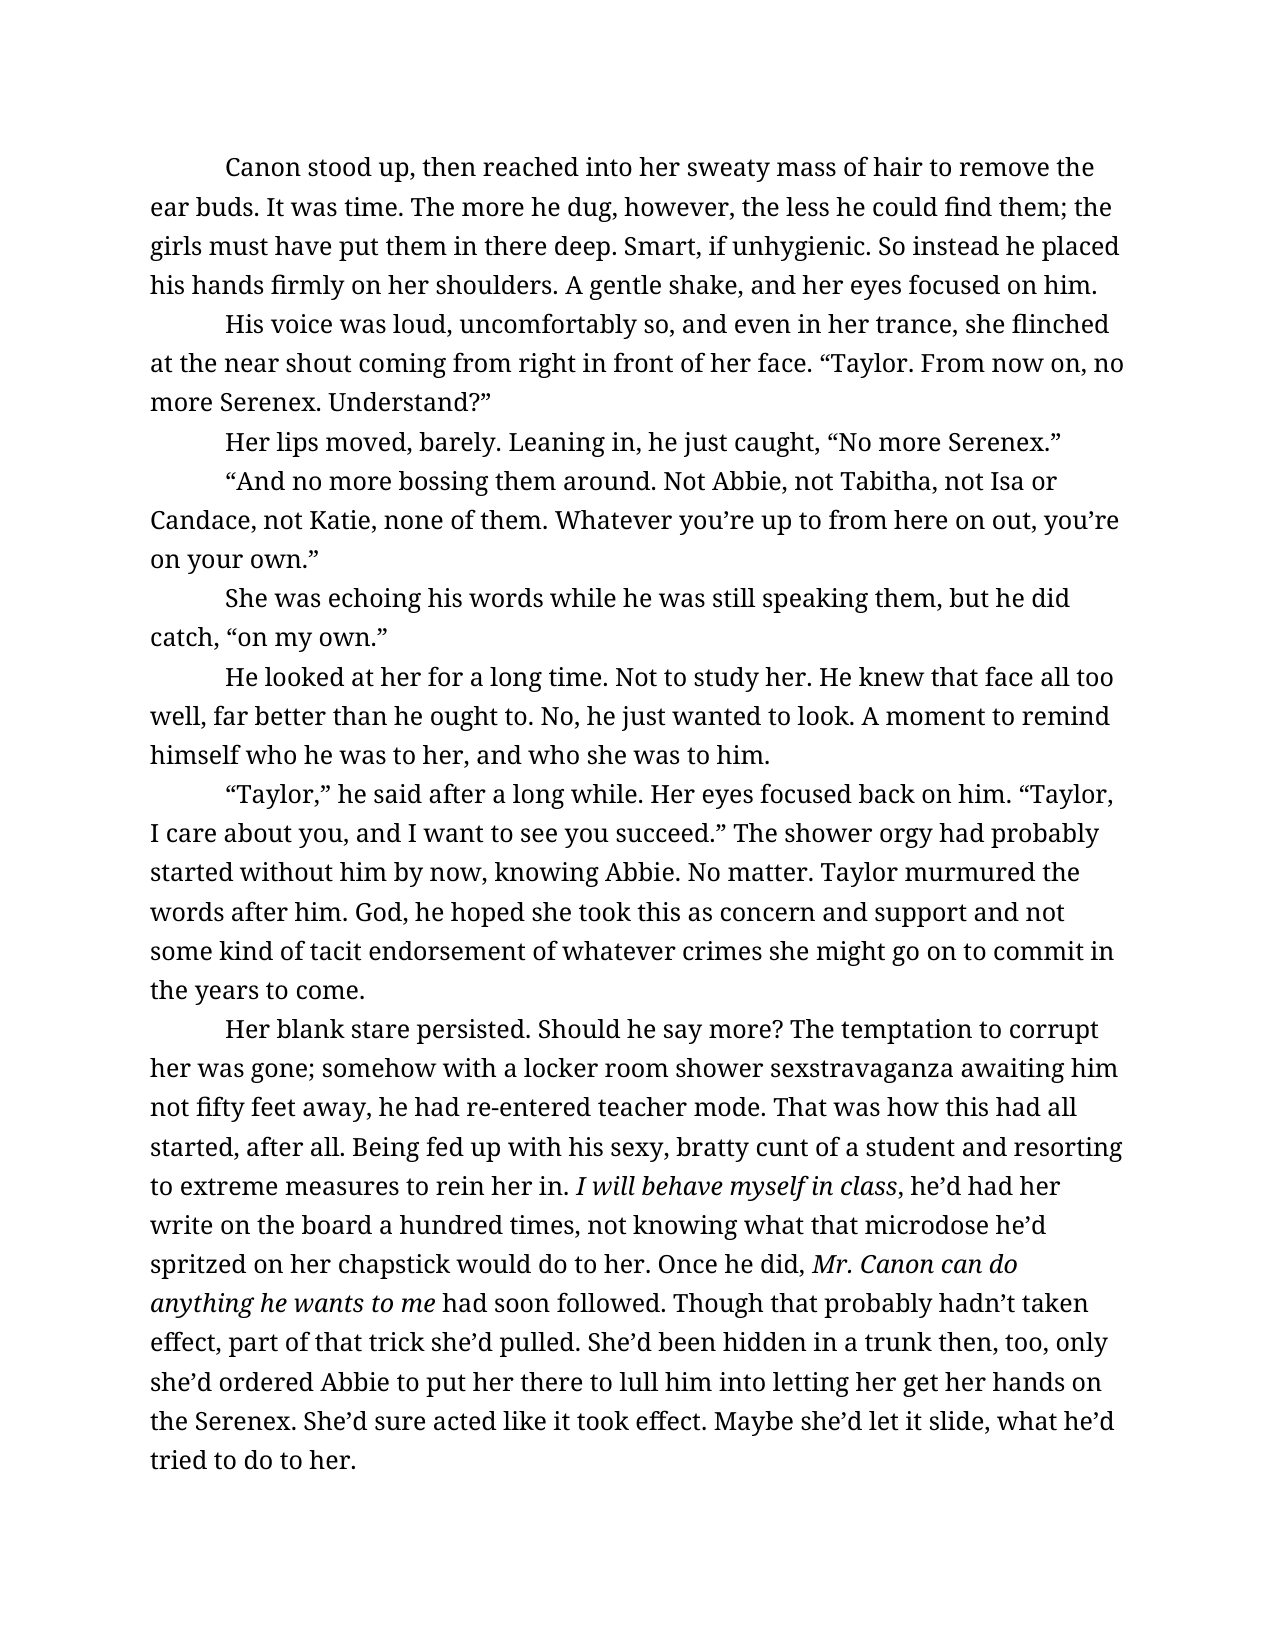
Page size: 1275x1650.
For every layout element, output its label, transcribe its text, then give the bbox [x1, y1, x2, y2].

text “Taylor,” he said after a long while. Her eyes focused back on him. “Taylor, I care about you, and I want to see you succeed.” The shower orgy had probably started without him by now, knowing Abbie. No matter. Taylor murmured the words after him. God, he hoped she took this as concern and support and not some kind of tacit endorsement of whatever crimes she might go on to commit in the years to come. [150, 777, 1125, 1007]
text His voice was loud, uncomfortably so, and even in her trance, she flinched at the near shout coming from right in front of her face. “Taylor. From now on, no more Serenex. Understand?” [150, 307, 1125, 419]
text He looked at her for a long time. Not to study her. He knew that face all too well, far better than he ought to. No, he just wanted to look. A moment to remind himself who he was to her, and who she was to him. [150, 659, 1125, 772]
text Her blank stare persisted. Should he say more? The temptation to corrupt her was gone; somehow with a locker room shower sexstravaganza awaiting him not fifty feet away, he had re-entered teacher mode. That was how this had all started, after all. Being fed up with his sexy, bratty cunt of a student and resorting to extreme measures to rein her in. I will behave myself in class, he’d had her write on the board a hundred times, not knowing what that microdose he’d spritzed on her chapstick would do to her. Once he did, Mr. Canon can do anything he wants to me had soon followed. Though that probably hadn’t taken effect, part of that trick she’d pulled. She’d been hidden in a trunk then, too, only she’d ordered Abbie to put her there to lull him into letting her get her hands on the Serenex. She’d sure acted like it took effect. Maybe she’d let it slide, what he’d tried to do to her. [150, 1012, 1125, 1477]
text She was echoing his words while he was still speaking them, but he did catch, “on my own.” [150, 581, 1125, 654]
text Canon stood up, then reached into her sweaty mass of hair to remove the ear buds. It was time. The more he dug, however, the less he could find them; the girls must have put them in there deep. Smart, if unhygienic. So instead he placed his hands firmly on her shoulders. A gentle shake, and her eyes focused on him. [150, 150, 1125, 302]
text Her lips moved, barely. Leaning in, he just caught, “No more Serenex.” [150, 424, 1125, 458]
text “And no more bossing them around. Not Abbie, not Tabitha, not Isa or Candace, not Katie, none of them. Whatever you’re up to from here on out, you’re on your own.” [150, 463, 1125, 576]
